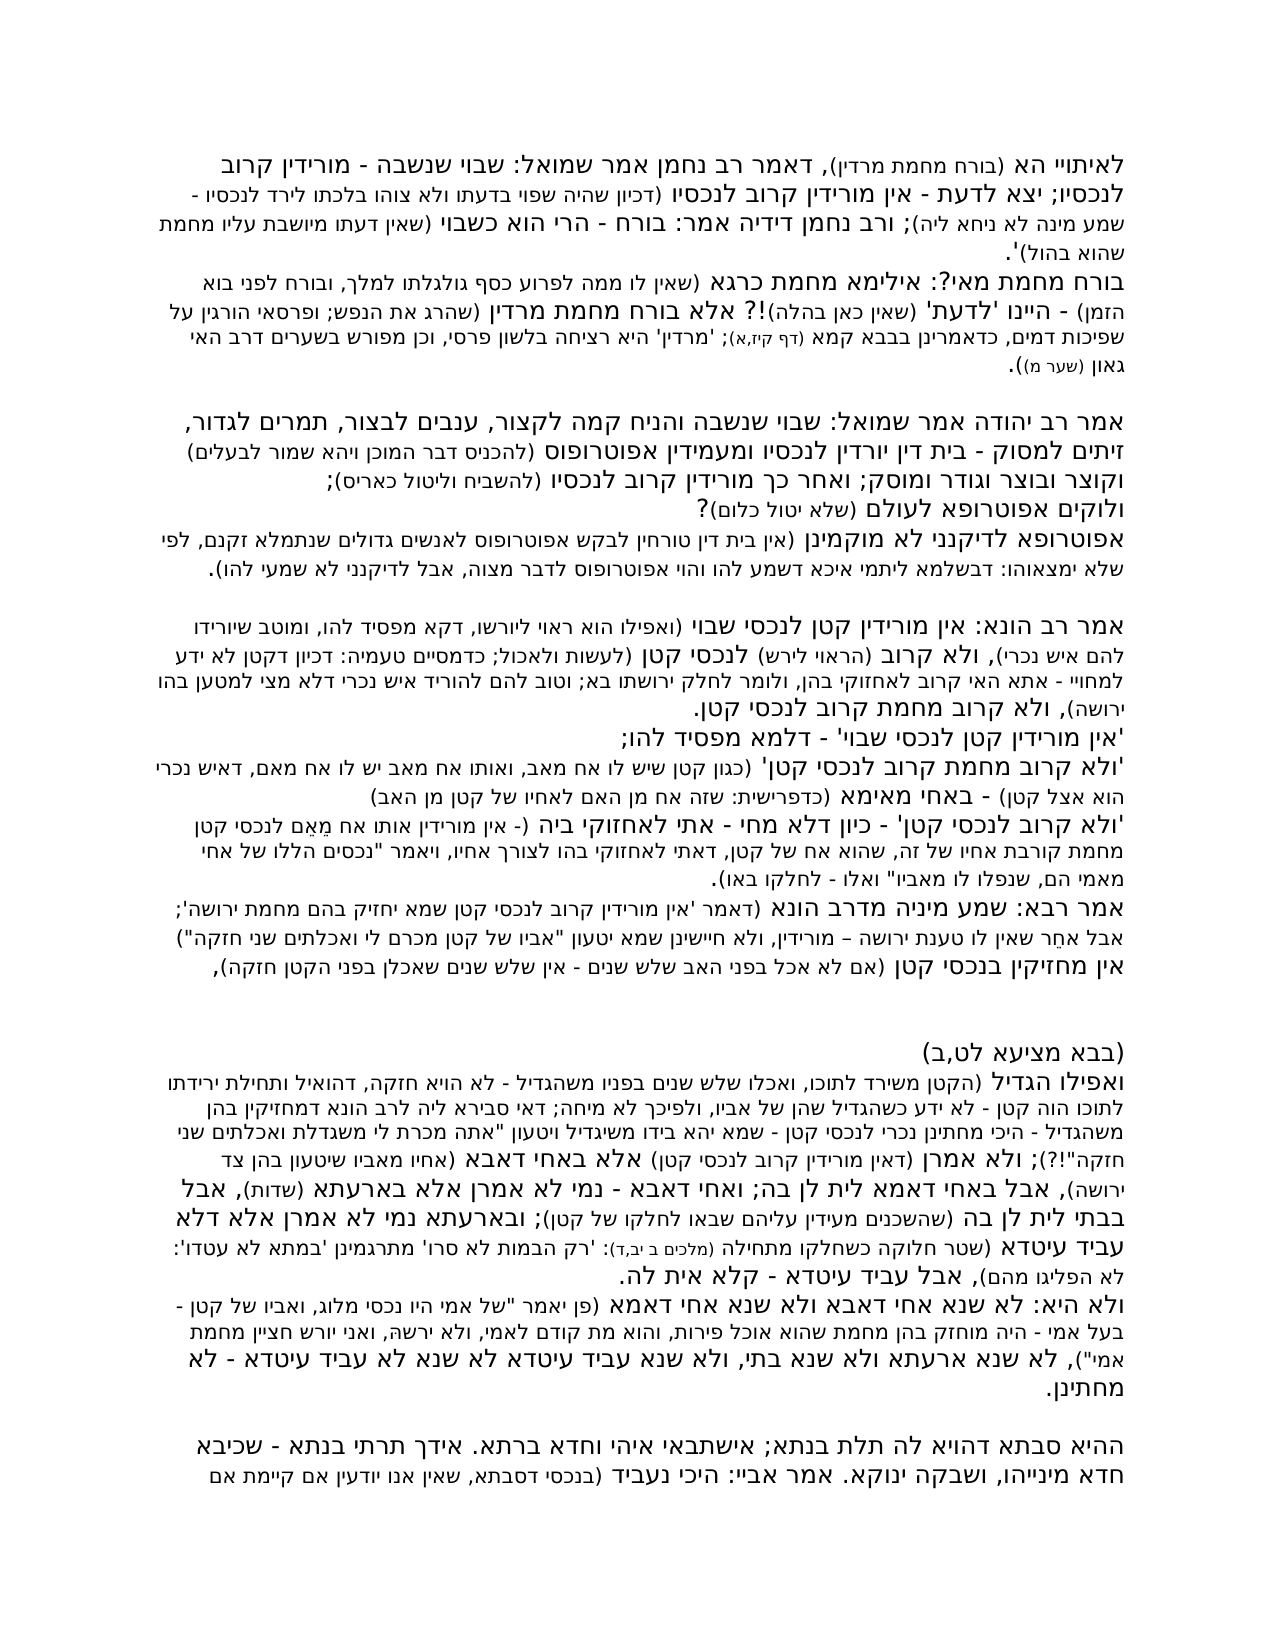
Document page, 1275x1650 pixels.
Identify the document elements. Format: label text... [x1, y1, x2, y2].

text 'אין מורידין קטן לנכסי שבוי' - דלמא מפסיד להו; [150, 723, 1125, 752]
text אפוטרופא לדיקנני לא מוקמינן (אין בית דין טורחין לבקש אפוטרופוס לאנשים גדולים שנתמלא זקנם, לפי שלא ימצאוהו: דבשלמא ליתמי איכא דשמע להו והוי אפוטרופוס לדבר מצוה, אבל לדיקנני לא שמעי להו). [150, 524, 1125, 582]
text אמר רבא: שמע מיניה מדרב הונא (דאמר 'אין מורידין קרוב לנכסי קטן שמא יחזיק בהם מחמת ירושה'; אבל אחֵר שאין לו טענת ירושה – מורידין, ולא חיישינן שמא יטעון "אביו של קטן מכרם לי ואכלתים שני חזקה") אין מחזיקין בנכסי קטן (אם לא אכל בפני האב שלש שנים - אין שלש שנים שאכלן בפני הקטן חזקה), [150, 893, 1125, 980]
text ולוקים אפוטרופא לעולם (שלא יטול כלום)? [150, 495, 1125, 524]
text ולא היא: לא שנא אחי דאבא ולא שנא אחי דאמא (פן יאמר "של אמי היו נכסי מלוג, ואביו של קטן - בעל אמי - היה מוחזק בהן מחמת שהוא אוכל פירות, והוא מת קודם לאמי, ולא ירשהּ, ואני יורש חציין מחמת אמי"), לא שנא ארעתא ולא שנא בתי, ולא שנא עביד עיטדא לא שנא לא עביד עיטדא - לא מחתינן. [150, 1291, 1125, 1402]
text בורח מחמת מאי?: אילימא מחמת כרגא (שאין לו ממה לפרוע כסף גולגלתו למלך, ובורח לפני בוא הזמן) - היינו 'לדעת' (שאין כאן בהלה)!? אלא בורח מחמת מרדין (שהרג את הנפש; ופרסאי הורגין על שפיכות דמים, כדאמרינן בבבא קמא (דף קיז,א); 'מרדין' היא רציחה בלשון פרסי, וכן מפורש בשערים דרב האי גאון (שער מ)). [150, 267, 1125, 378]
text 'ולא קרוב לנכסי קטן' - כיון דלא מחי - אתי לאחזוקי ביה (- אין מורידין אותו אח מֵאֵם לנכסי קטן מחמת קורבת אחיו של זה, שהוא אח של קטן, דאתי לאחזוקי בהו לצורך אחיו, ויאמר "נכסים הללו של אחי מאמי הם, שנפלו לו מאביו" ואלו - לחלקו באו). [150, 810, 1125, 893]
text אמר רב הונא: אין מורידין קטן לנכסי שבוי (ואפילו הוא ראוי ליורשו, דקא מפסיד להו, ומוטב שיורידו להם איש נכרי), ולא קרוב (הראוי לירש) לנכסי קטן (לעשות ולאכול; כדמסיים טעמיה: דכיון דקטן לא ידע למחויי - אתא האי קרוב לאחזוקי בהן, ולומר לחלק ירושתו בא; וטוב להם להוריד איש נכרי דלא מצי למטען בהו ירושה), ולא קרוב מחמת קרוב לנכסי קטן. [150, 611, 1125, 723]
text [150, 1431, 1125, 1489]
text (בבא מציעא לט,ב) [150, 1038, 1125, 1067]
text 'ולא קרוב מחמת קרוב לנכסי קטן' (כגון קטן שיש לו אח מאב, ואותו אח מאב יש לו אח מאם, דאיש נכרי הוא אצל קטן) - באחי מאימא (כדפרישית: שזה אח מן האם לאחיו של קטן מן האב) [150, 752, 1125, 810]
text לאיתויי הא (בורח מחמת מרדין), דאמר רב נחמן אמר שמואל: שבוי שנשבה - מורידין קרוב לנכסיו; יצא לדעת - אין מורידין קרוב לנכסיו (דכיון שהיה שפוי בדעתו ולא צוהו בלכתו לירד לנכסיו - שמע מינה לא ניחא ליה); ורב נחמן דידיה אמר: בורח - הרי הוא כשבוי (שאין דעתו מיושבת עליו מחמת שהוא בהול)'. [150, 150, 1125, 267]
text ואפילו הגדיל (הקטן משירד לתוכו, ואכלו שלש שנים בפניו משהגדיל - לא הויא חזקה, דהואיל ותחילת ירידתו לתוכו הוה קטן - לא ידע כשהגדיל שהן של אביו, ולפיכך לא מיחה; דאי סבירא ליה לרב הונא דמחזיקין בהן משהגדיל - היכי מחתינן נכרי לנכסי קטן - שמא יהא בידו משיגדיל ויטעון "אתה מכרת לי משגדלת ואכלתים שני חזקה"!?); ולא אמרן (דאין מורידין קרוב לנכסי קטן) אלא באחי דאבא (אחיו מאביו שיטעון בהן צד ירושה), אבל באחי דאמא לית לן בה; ואחי דאבא - נמי לא אמרן אלא בארעתא (שדות), אבל בבתי לית לן בה (שהשכנים מעידין עליהם שבאו לחלקו של קטן); ובארעתא נמי לא אמרן אלא דלא עביד עיטדא (שטר חלוקה כשחלקו מתחילה (מלכים ב יב,ד): 'רק הבמות לא סרו' מתרגמינן 'במתא לא עטדו': לא הפליגו מהם), אבל עביד עיטדא - קלא אית לה. [150, 1067, 1125, 1291]
text אמר רב יהודה אמר שמואל: שבוי שנשבה והניח קמה לקצור, ענבים לבצור, תמרים לגדור, זיתים למסוק - בית דין יורדין לנכסיו ומעמידין אפוטרופוס (להכניס דבר המוכן ויהא שמור לבעלים) וקוצר ובוצר וגודר ומוסק; ואחר כך מורידין קרוב לנכסיו (להשביח וליטול כאריס); [150, 407, 1125, 495]
